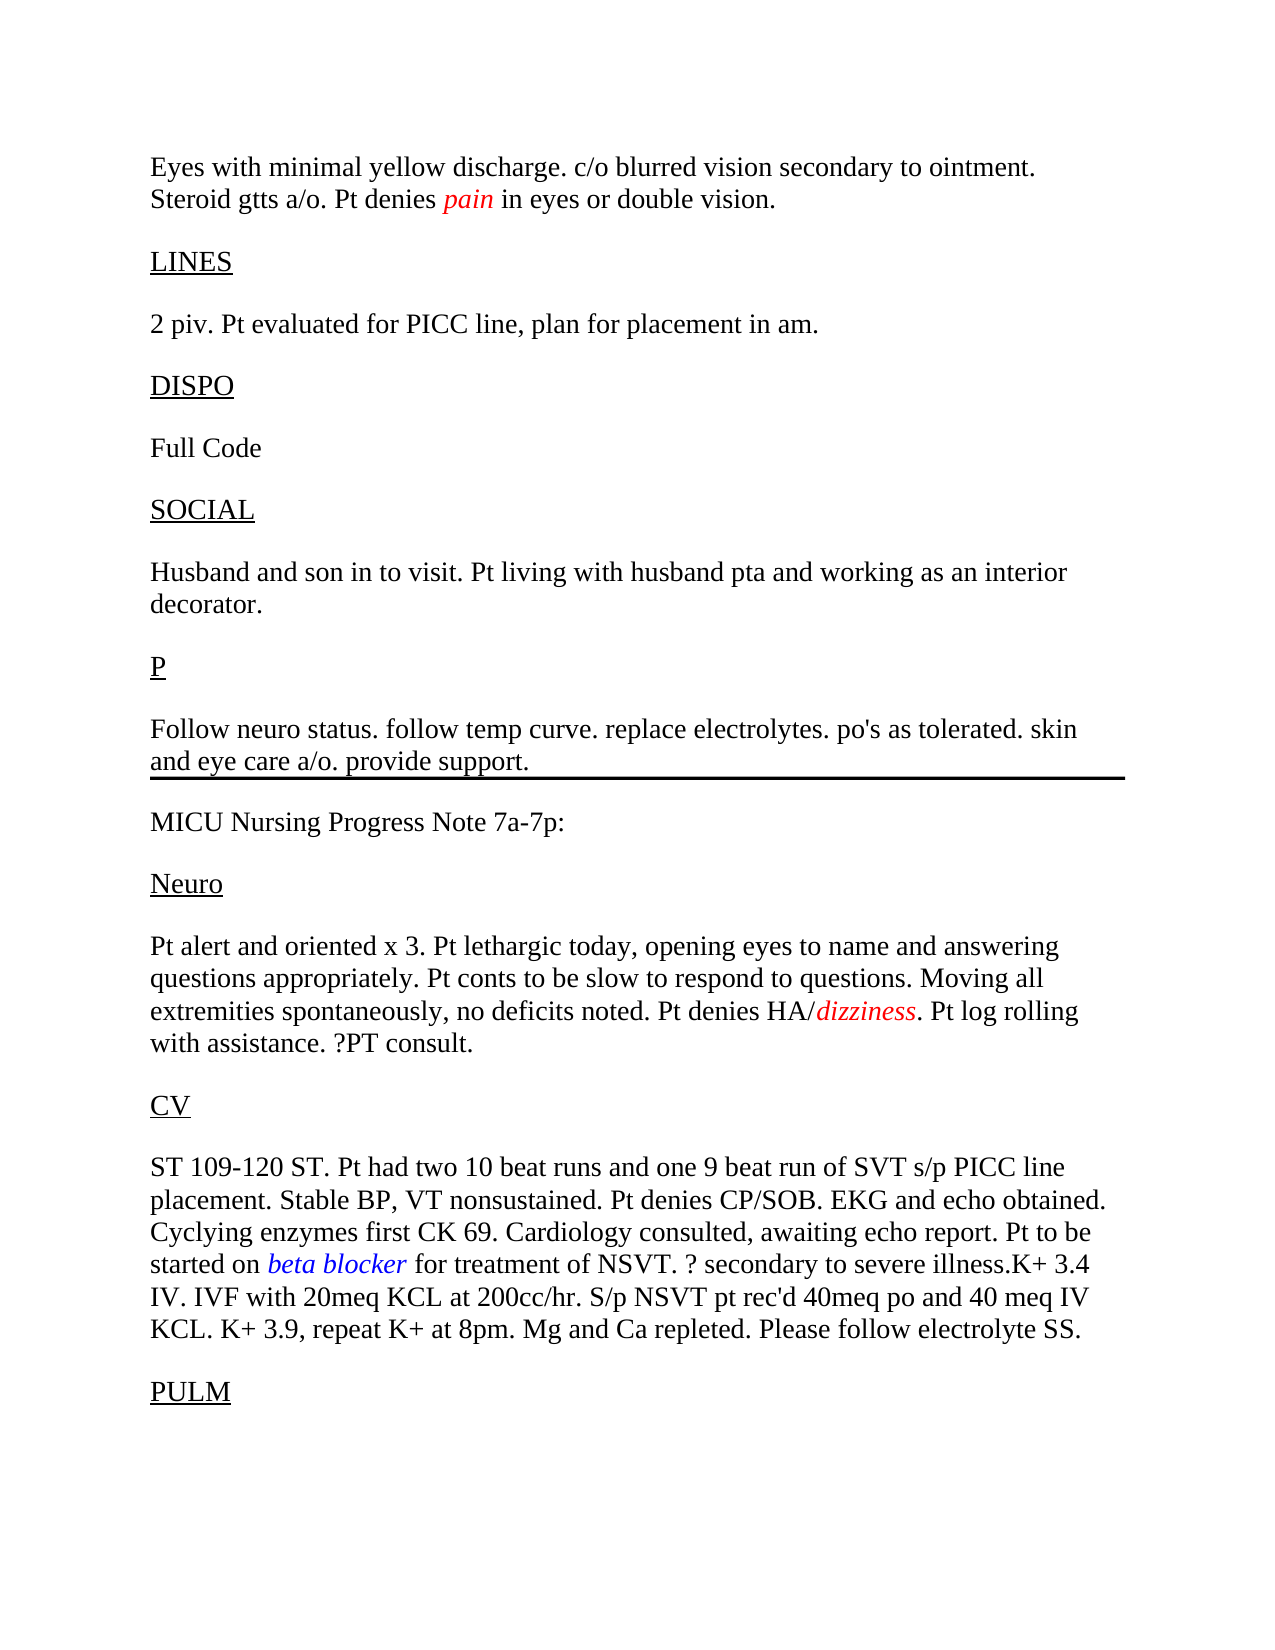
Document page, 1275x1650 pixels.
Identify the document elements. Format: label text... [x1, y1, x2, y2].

text Eyes with minimal yellow discharge. c/o blurred vision secondary to ointment. Steroid gtts a/o. Pt denies pain in eyes or double vision. [150, 150, 1125, 215]
text Neuro [150, 866, 1125, 900]
text Follow neuro status. follow temp curve. replace electrolytes. po's as tolerated. skin and eye care a/o. provide support. [150, 712, 1125, 776]
text P [150, 649, 1125, 683]
text SOCIAL [150, 492, 1125, 526]
text MICU Nursing Progress Note 7a-7p: [150, 805, 1125, 837]
text Full Code [150, 431, 1125, 463]
text DISPO [150, 368, 1125, 402]
text 2 piv. Pt evaluated for PICC line, plan for placement in am. [150, 307, 1125, 339]
text PULM [150, 1374, 1125, 1407]
text Husband and son in to visit. Pt living with husband pta and working as an interior decorator. [150, 555, 1125, 620]
text ST 109-120 ST. Pt had two 10 beat runs and one 9 beat run of SVT s/p PICC line placement. Stable BP, VT nonsustained. Pt denies CP/SOB. EKG and echo obtained. Cyclying enzymes first CK 69. Cardiology consulted, awaiting echo report. Pt to be started on beta blocker for treatment of NSVT. ? secondary to severe illness.K+ 3.4 IV. IVF with 20meq KCL at 200cc/hr. S/p NSVT pt rec'd 40meq po and 40 meq IV KCL. K+ 3.9, repeat K+ at 8pm. Mg and Ca repleted. Please follow electrolyte SS. [150, 1150, 1125, 1345]
text Pt alert and oriented x 3. Pt lethargic today, opening eyes to name and answering questions appropriately. Pt conts to be slow to respond to questions. Moving all extremities spontaneously, no deficits noted. Pt denies HA/dizziness. Pt log rolling with assistance. ?PT consult. [150, 929, 1125, 1058]
text CV [150, 1088, 1125, 1121]
text LINES [150, 244, 1125, 277]
